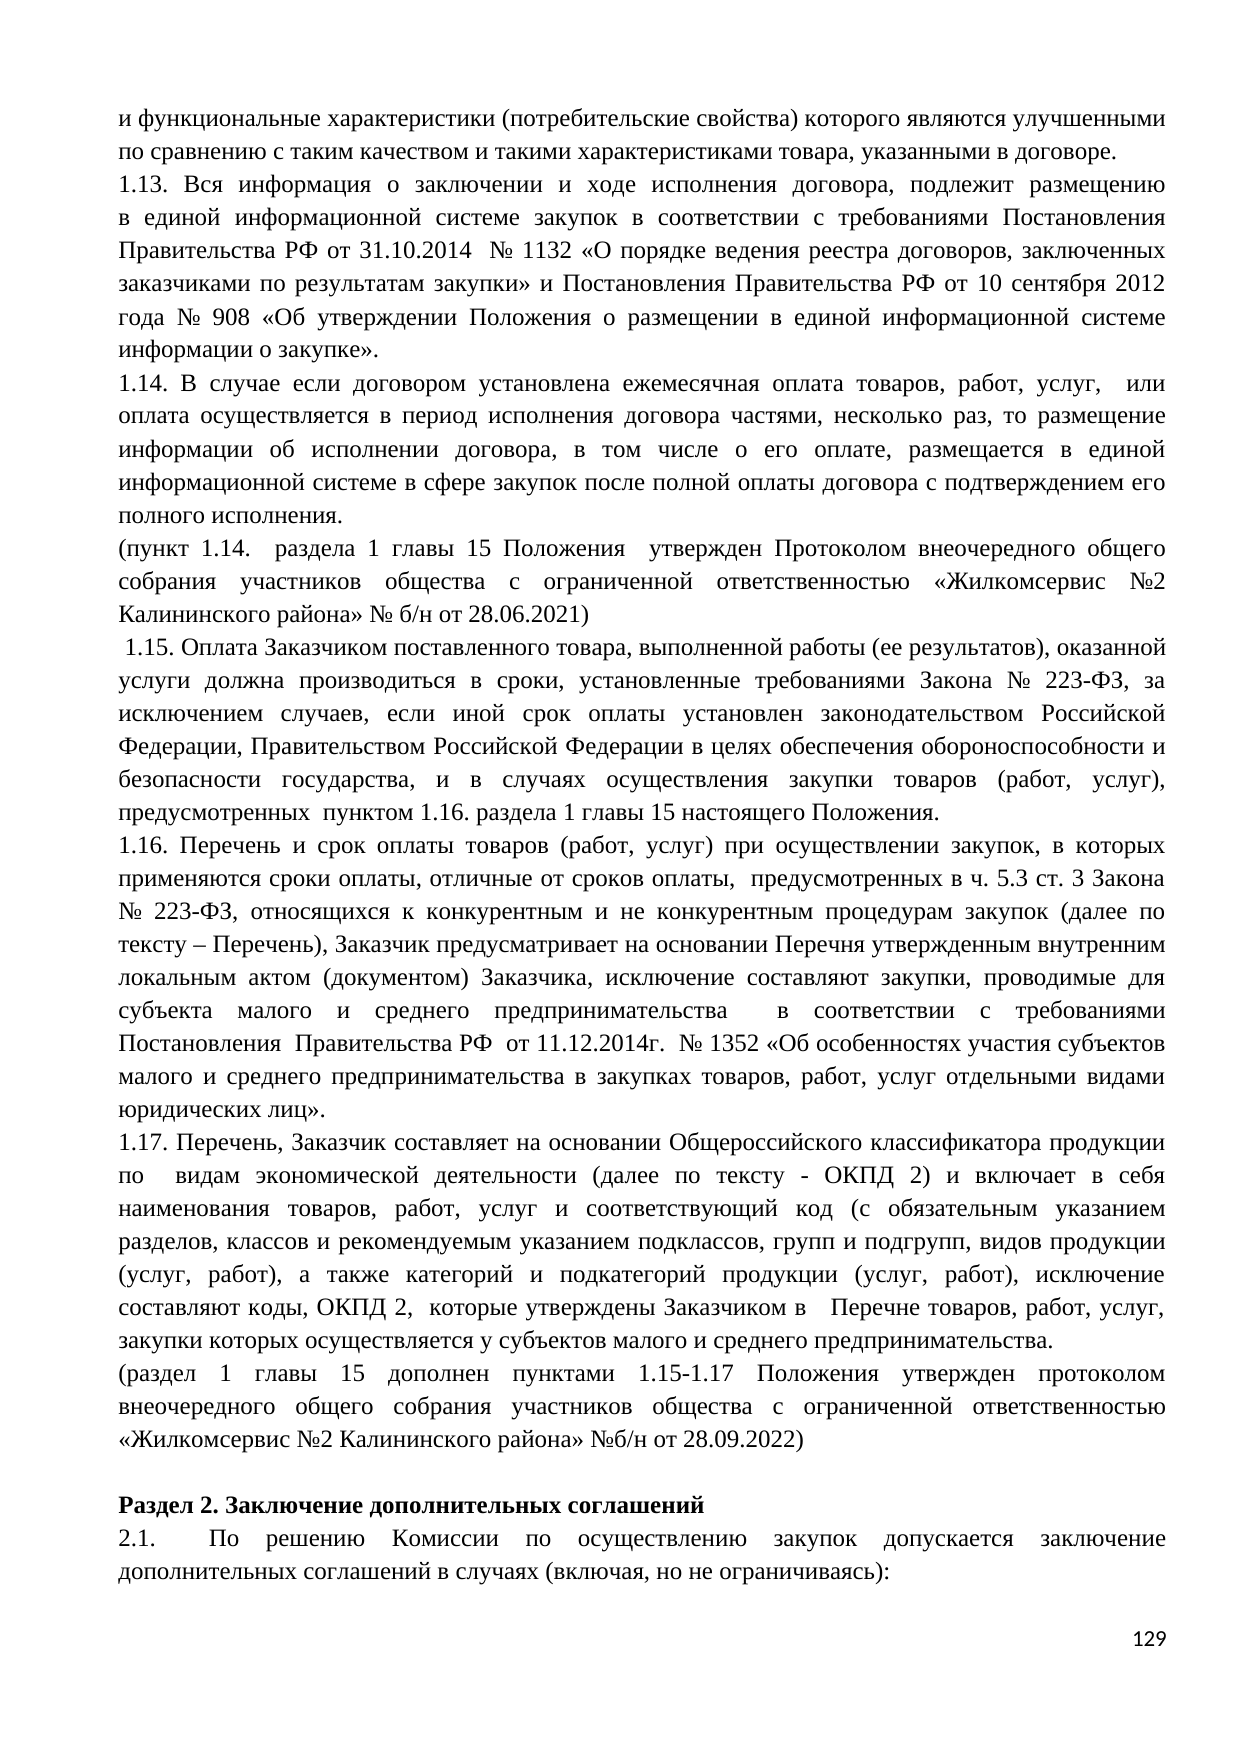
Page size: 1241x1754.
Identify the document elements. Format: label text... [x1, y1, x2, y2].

text (пункт 1.14. раздела 1 главы 15 Положения утвержден Протоколом внеочередного общего собрания участников общества с ограниченной ответственностью «Жилкомсервис №2 Калининского района» № б/н от 28.06.2021) [118, 533, 1167, 627]
text 1.13. Вся информация о заключении и ходе исполнения договора, подлежит размещению в единой информационной системе закупок в соответствии с требованиями Постановления Правительства РФ от 31.10.2014 № 1132 «О порядке ведения реестра договоров, заключенных заказчиками по результатам закупки» и Постановления Правительства РФ от 10 сентября 2012 года № 908 «Об утверждении Положения о размещении в единой информационной системе информации о закупке». [118, 169, 1167, 363]
text Раздел 2. Заключение дополнительных соглашений [118, 1490, 1167, 1519]
text 1.16. Перечень и срок оплаты товаров (работ, услуг) при осуществлении закупок, в которых применяются сроки оплаты, отличные от сроков оплаты, предусмотренных в ч. 5.3 ст. 3 Закона № 223-ФЗ, относящихся к конкурентным и не конкурентным процедурам закупок (далее по тексту – Перечень), Заказчик предусматривает на основании Перечня утвержденным внутренним локальным актом (документом) Заказчика, исключение составляют закупки, проводимые для субъекта малого и среднего предпринимательства в соответствии с требованиями Постановления Правительства РФ от 11.12.2014г. № 1352 «Об особенностях участия субъектов малого и среднего предпринимательства в закупках товаров, работ, услуг отдельными видами юридических лиц». [118, 830, 1167, 1123]
text 1.17. Перечень, Заказчик составляет на основании Общероссийского классификатора продукции по видам экономической деятельности (далее по тексту - ОКПД 2) и включает в себя наименования товаров, работ, услуг и соответствующий код (с обязательным указанием разделов, классов и рекомендуемым указанием подклассов, групп и подгрупп, видов продукции (услуг, работ), а также категорий и подкатегорий продукции (услуг, работ), исключение составляют коды, ОКПД 2, которые утверждены Заказчиком в Перечне товаров, работ, услуг, закупки которых осуществляется у субъектов малого и среднего предпринимательства. [118, 1127, 1167, 1354]
text 1.14. В случае если договором установлена ежемесячная оплата товаров, работ, услуг, или оплата осуществляется в период исполнения договора частями, несколько раз, то размещение информации об исполнении договора, в том числе о его оплате, размещается в единой информационной системе в сфере закупок после полной оплаты договора с подтверждением его полного исполнения. [118, 368, 1167, 528]
text 2.1. По решению Комиссии по осуществлению закупок допускается заключение дополнительных соглашений в случаях (включая, но не ограничиваясь): [118, 1523, 1167, 1585]
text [118, 103, 1167, 165]
text 1.15. Оплата Заказчиком поставленного товара, выполненной работы (ее результатов), оказанной услуги должна производиться в сроки, установленные требованиями Закона № 223-ФЗ, за исключением случаев, если иной срок оплаты установлен законодательством Российской Федерации, Правительством Российской Федерации в целях обеспечения обороноспособности и безопасности государства, и в случаях осуществления закупки товаров (работ, услуг), предусмотренных пунктом 1.16. раздела 1 главы 15 настоящего Положения. [118, 632, 1167, 826]
text (раздел 1 главы 15 дополнен пунктами 1.15-1.17 Положения утвержден протоколом внеочередного общего собрания участников общества с ограниченной ответственностью «Жилкомсервис №2 Калининского района» №б/н от 28.09.2022) [118, 1358, 1167, 1453]
